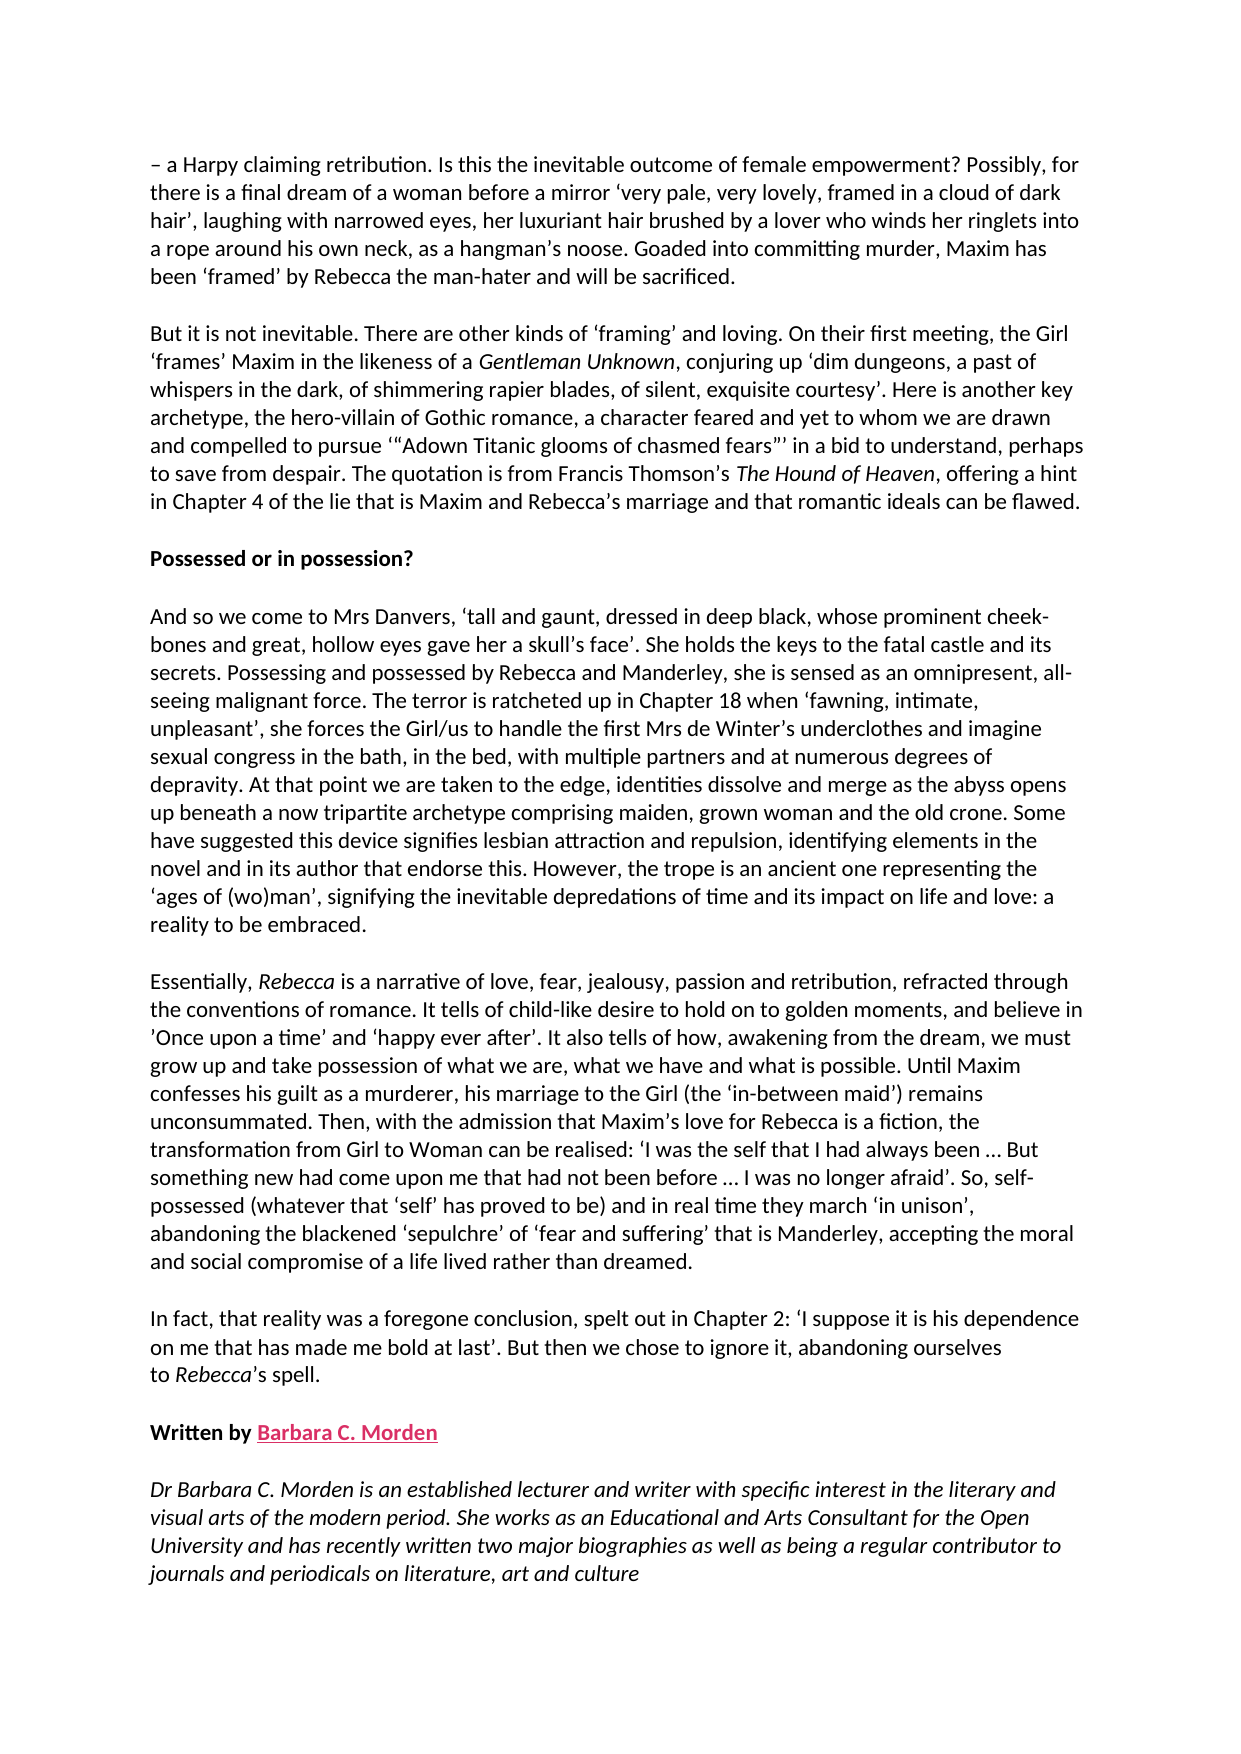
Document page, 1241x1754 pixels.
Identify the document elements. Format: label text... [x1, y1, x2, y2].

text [150, 150, 1090, 290]
text Essentially, Rebecca is a narrative of love, fear, jealousy, passion and retribution, refracted through the conventions of romance. It tells of child-like desire to hold on to golden moments, and believe in ’Once upon a time’ and ‘happy ever after’. It also tells of how, awakening from the dream, we must grow up and take possession of what we are, what we have and what is possible. Until Maxim confesses his guilt as a murderer, his marriage to the Girl (the ‘in-between maid’) remains unconsummated. Then, with the admission that Maxim’s love for Rebecca is a fiction, the transformation from Girl to Woman can be realised: ‘I was the self that I had always been … But something new had come upon me that had not been before … I was no longer afraid’. So, self-possessed (whatever that ‘self’ has proved to be) and in real time they march ‘in unison’, abandoning the blackened ‘sepulchre’ of ‘fear and suffering’ that is Manderley, accepting the moral and social compromise of a life lived rather than dreamed. [150, 967, 1090, 1275]
text And so we come to Mrs Danvers, ‘tall and gaunt, dressed in deep black, whose prominent cheek-bones and great, hollow eyes gave her a skull’s face’. She holds the keys to the fatal castle and its secrets. Possessing and possessed by Rebecca and Manderley, she is sensed as an omnipresent, all-seeing malignant force. The terror is ratcheted up in Chapter 18 when ‘fawning, intimate, unpleasant’, she forces the Girl/us to handle the first Mrs de Winter’s underclothes and imagine sexual congress in the bath, in the bed, with multiple partners and at numerous degrees of depravity. At that point we are taken to the edge, identities dissolve and merge as the abyss opens up beneath a now tripartite archetype comprising maiden, grown woman and the old crone. Some have suggested this device signifies lesbian attraction and repulsion, identifying elements in the novel and in its author that endorse this. However, the trope is an ancient one representing the ‘ages of (wo)man’, signifying the inevitable depredations of time and its impact on life and love: a reality to be embraced. [150, 602, 1090, 938]
text In fact, that reality was a foregone conclusion, spelt out in Chapter 2: ‘I suppose it is his dependence on me that has made me bold at last’. But then we chose to ignore it, abandoning ourselves to Rebecca’s spell. [150, 1304, 1090, 1389]
text But it is not inevitable. There are other kinds of ‘framing’ and loving. On their first meeting, the Girl ‘frames’ Maxim in the likeness of a Gentleman Unknown, conjuring up ‘dim dungeons, a past of whispers in the dark, of shimmering rapier blades, of silent, exquisite courtesy’. Here is another key archetype, the hero-villain of Gothic romance, a character feared and yet to whom we are drawn and compelled to pursue ‘“Adown Titanic glooms of chasmed fears”’ in a bid to understand, perhaps to save from despair. The quotation is from Francis Thomson’s The Hound of Heaven, offering a hint in Chapter 4 of the lie that is Maxim and Rebecca’s marriage and that romantic ideals can be flawed. [150, 319, 1090, 515]
text Dr Barbara C. Morden is an established lecturer and writer with specific interest in the literary and visual arts of the modern period. She works as an Educational and Arts Consultant for the Open University and has recently written two major biographies as well as being a regular contributor to journals and periodicals on literature, art and culture [150, 1475, 1090, 1587]
text Written by Barbara C. Morden [150, 1418, 1090, 1446]
text Possessed or in possession? [150, 544, 1090, 573]
